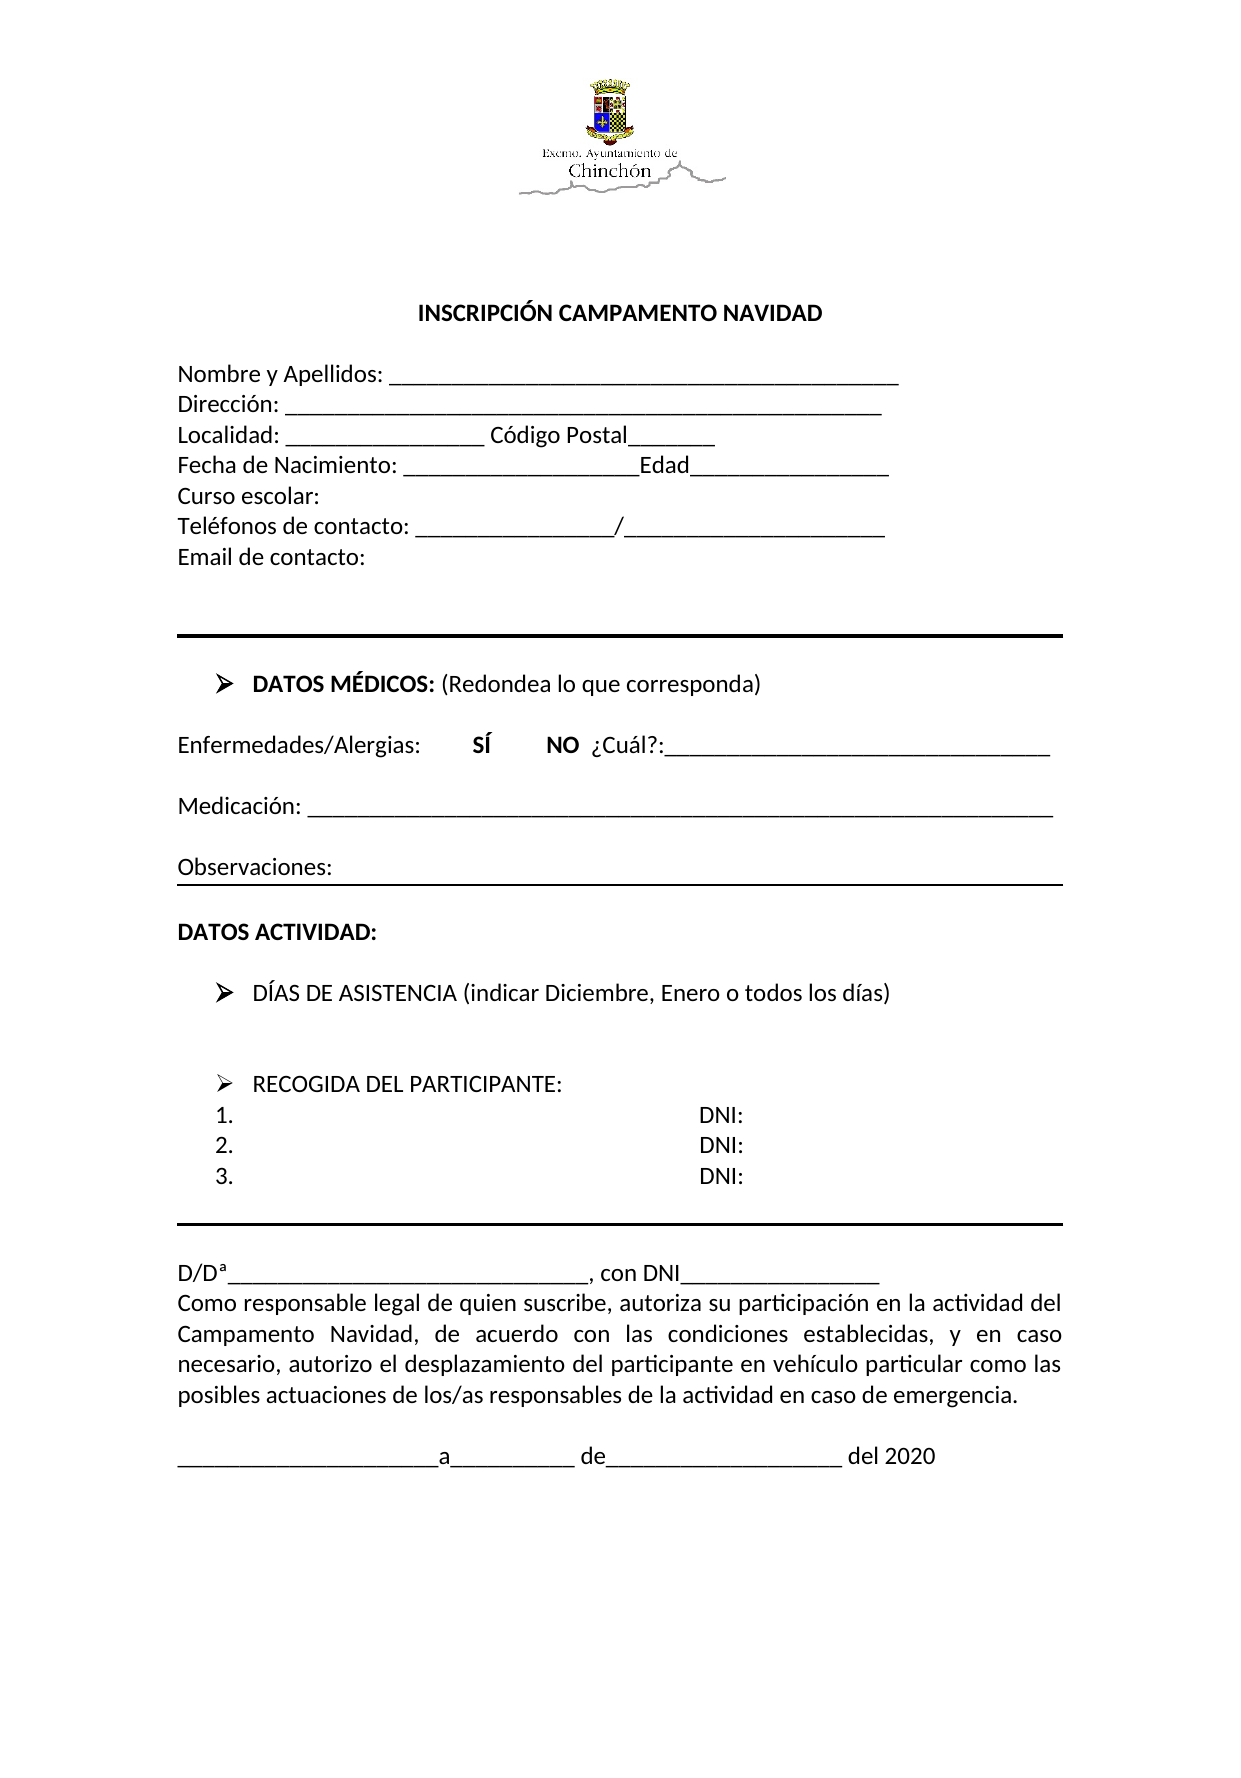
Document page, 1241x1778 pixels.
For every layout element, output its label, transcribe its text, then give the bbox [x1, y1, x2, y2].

list DATOS MÉDICOS: (Redondea lo que corresponda) [215, 668, 1063, 699]
list DATOS ACTIVIDAD: [177, 916, 1063, 947]
text Como responsable legal de quien suscribe, autoriza su participación en la actividad del Campamento Navidad, de acuerdo con las condiciones establecidas, y en caso necesario, autorizo el desplazamiento del participante en vehículo particular como las posibles actuaciones de los/as responsables de la actividad en caso de emergencia. [177, 1287, 1063, 1409]
text Nombre y Apellidos: _________________________________________ [177, 358, 1063, 388]
text Email de contacto: [177, 541, 1063, 571]
text Enfermedades/Alergias: SÍ NO ¿Cuál?:_______________________________ [177, 729, 1063, 760]
text Curso escolar: [177, 480, 1063, 510]
picture [517, 78, 726, 197]
list DNI: [215, 1099, 1063, 1130]
text Dirección: ________________________________________________ [177, 388, 1063, 419]
list RECOGIDA DEL PARTICIPANTE: [215, 1069, 1063, 1099]
list DNI: [215, 1160, 1063, 1191]
text Localidad: ________________ Código Postal_______ [177, 419, 1063, 449]
text Observaciones: [177, 851, 1063, 884]
text INSCRIPCIÓN CAMPAMENTO NAVIDAD [177, 297, 1063, 327]
text Fecha de Nacimiento: ___________________Edad________________ [177, 449, 1063, 480]
text Teléfonos de contacto: ________________/_____________________ [177, 510, 1063, 541]
list DNI: [215, 1130, 1063, 1160]
text D/Dª_____________________________, con DNI________________ [177, 1257, 1063, 1287]
text _____________________a__________ de___________________ del 2020 [177, 1440, 1063, 1471]
text Medicación: ____________________________________________________________ [177, 790, 1063, 821]
list DÍAS DE ASISTENCIA (indicar Diciembre, Enero o todos los días) [215, 977, 1063, 1008]
